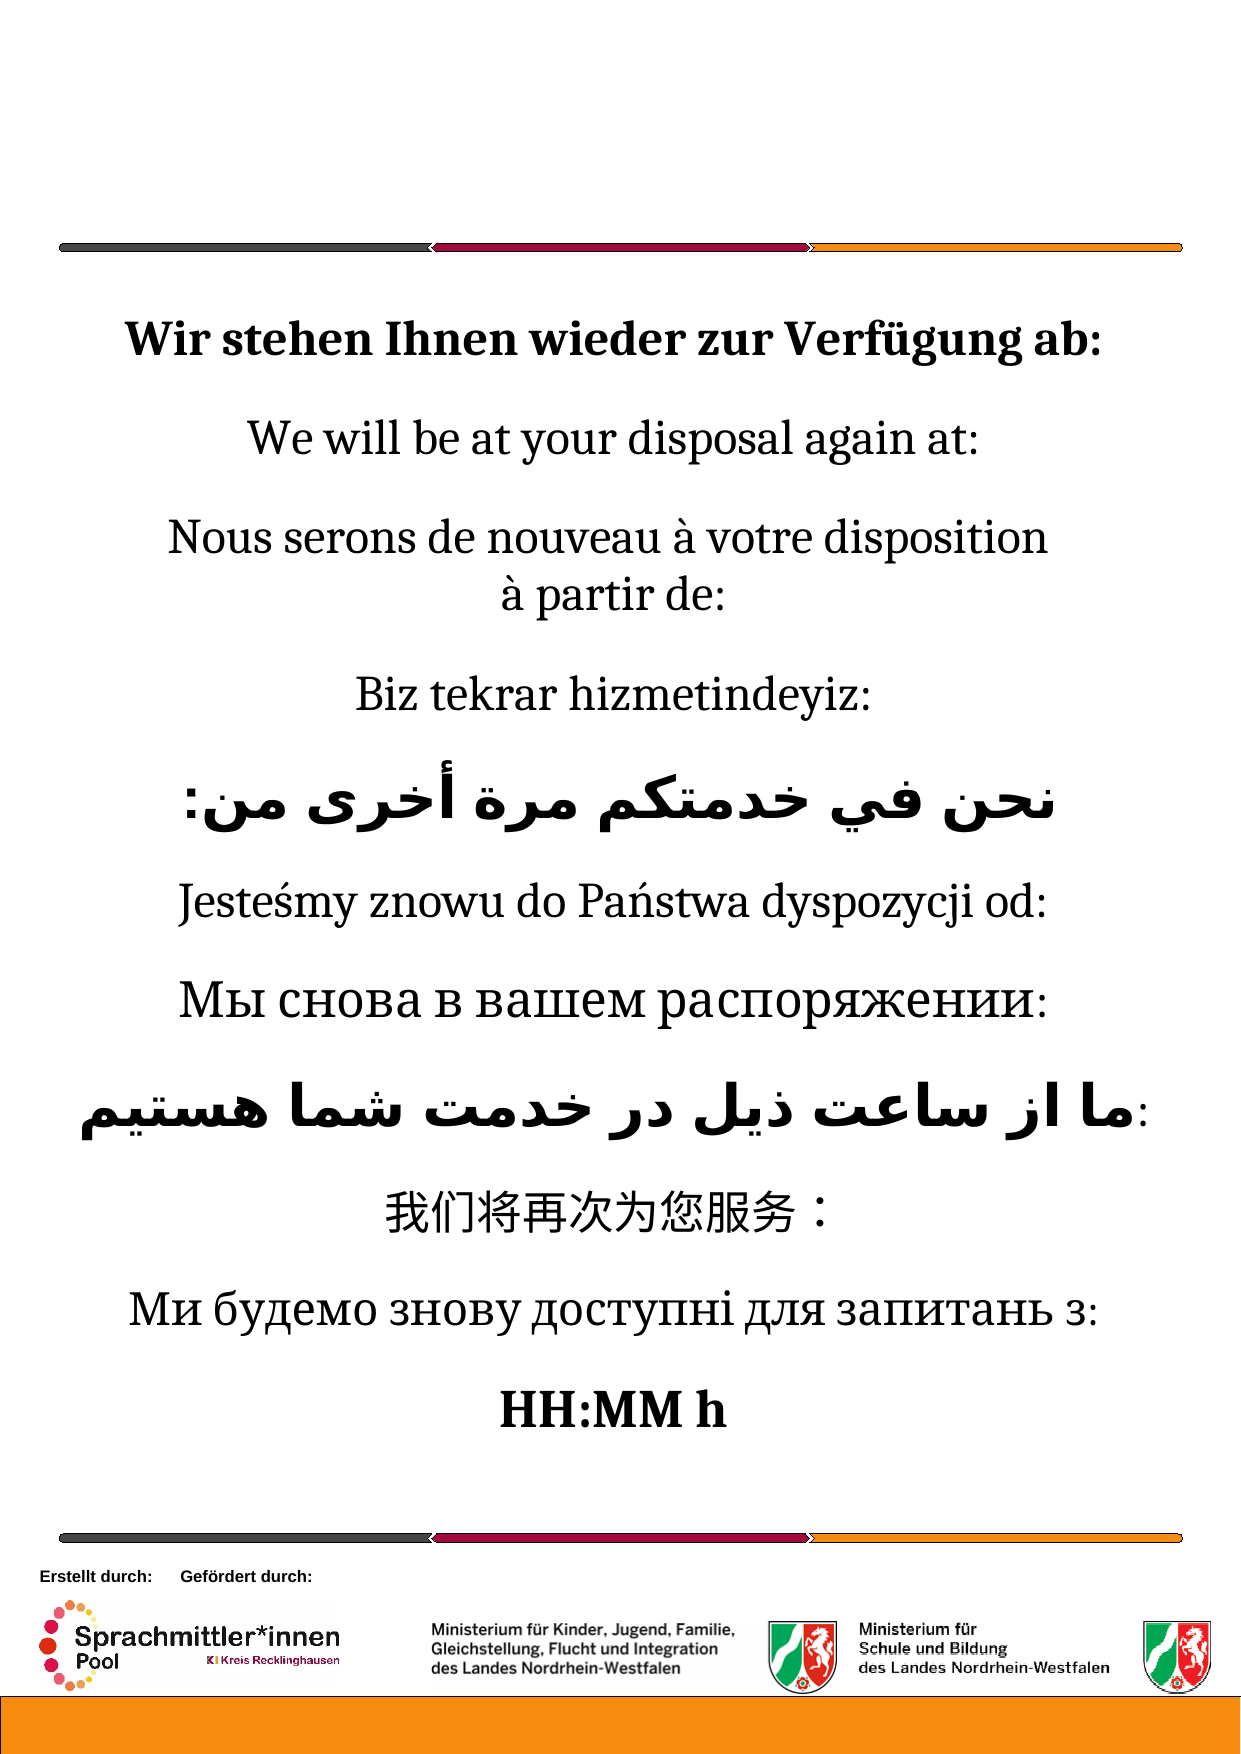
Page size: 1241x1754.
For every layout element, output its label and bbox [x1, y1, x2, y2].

picture [859, 1621, 1211, 1694]
picture [431, 1621, 837, 1694]
picture [39, 1600, 339, 1691]
